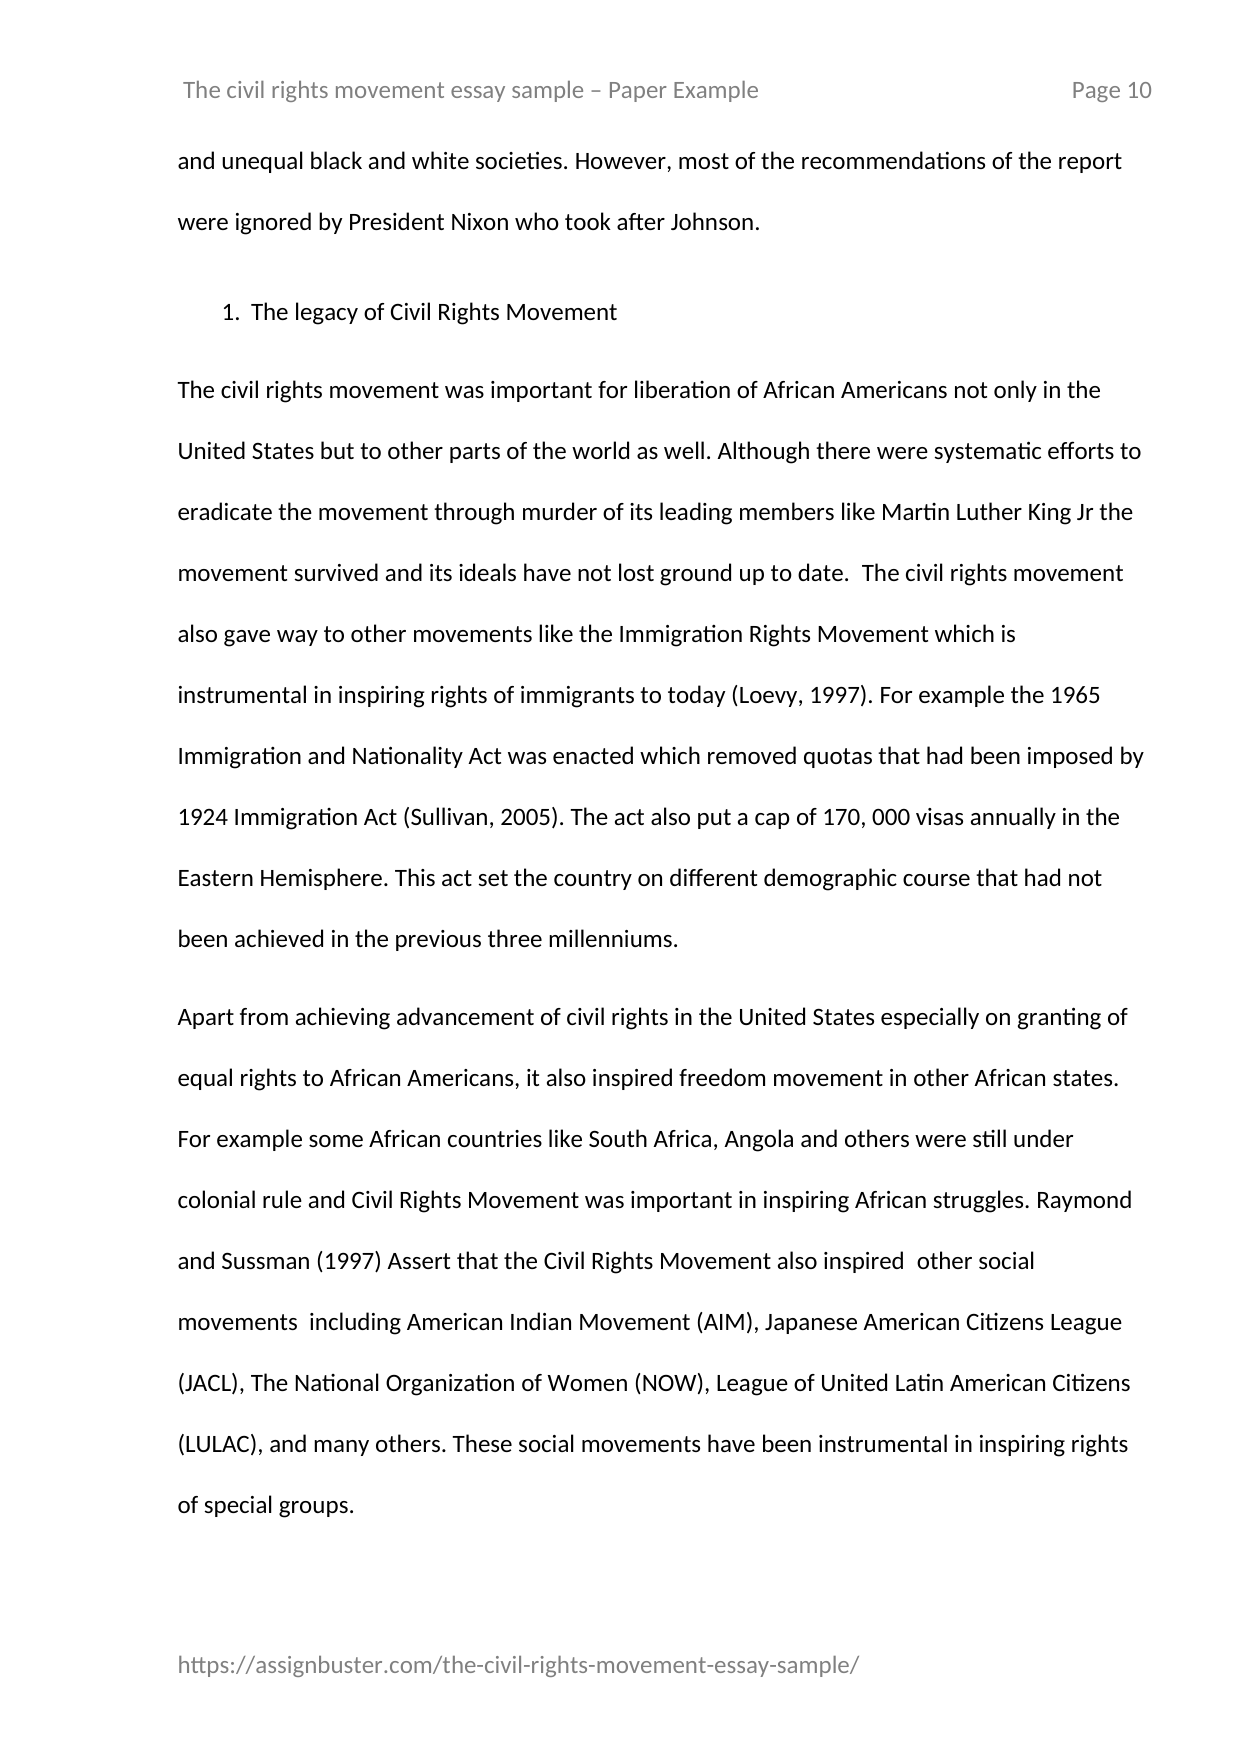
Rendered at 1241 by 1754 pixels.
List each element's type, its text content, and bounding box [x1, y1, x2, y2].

text The civil rights movement was important for liberation of African Americans not only in the United States but to other parts of the world as well. Although there were systematic efforts to eradicate the movement through murder of its leading members like Martin Luther King Jr the movement survived and its ideals have not lost ground up to date. The civil rights movement also gave way to other movements like the Immigration Rights Movement which is instrumental in inspiring rights of immigrants to today (Loevy, 1997). For example the 1965 Immigration and Nationality Act was enacted which removed quotas that had been imposed by 1924 Immigration Act (Sullivan, 2005). The act also put a cap of 170, 000 visas annually in the Eastern Hemisphere. This act set the country on different demographic course that had not been achieved in the previous three millenniums. [177, 374, 1152, 954]
text Apart from achieving advancement of civil rights in the United States especially on granting of equal rights to African Americans, it also inspired freedom movement in other African states. For example some African countries like South Africa, Angola and others were still under colonial rule and Civil Rights Movement was important in inspiring African struggles. Raymond and Sussman (1997) Assert that the Civil Rights Movement also inspired other social movements including American Indian Movement (AIM), Japanese American Citizens League (JACL), The National Organization of Women (NOW), League of United Latin American Citizens (LULAC), and many others. These social movements have been instrumental in inspiring rights of special groups. [177, 1001, 1152, 1520]
list The legacy of Civil Rights Movement [221, 297, 1152, 327]
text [177, 145, 1152, 237]
